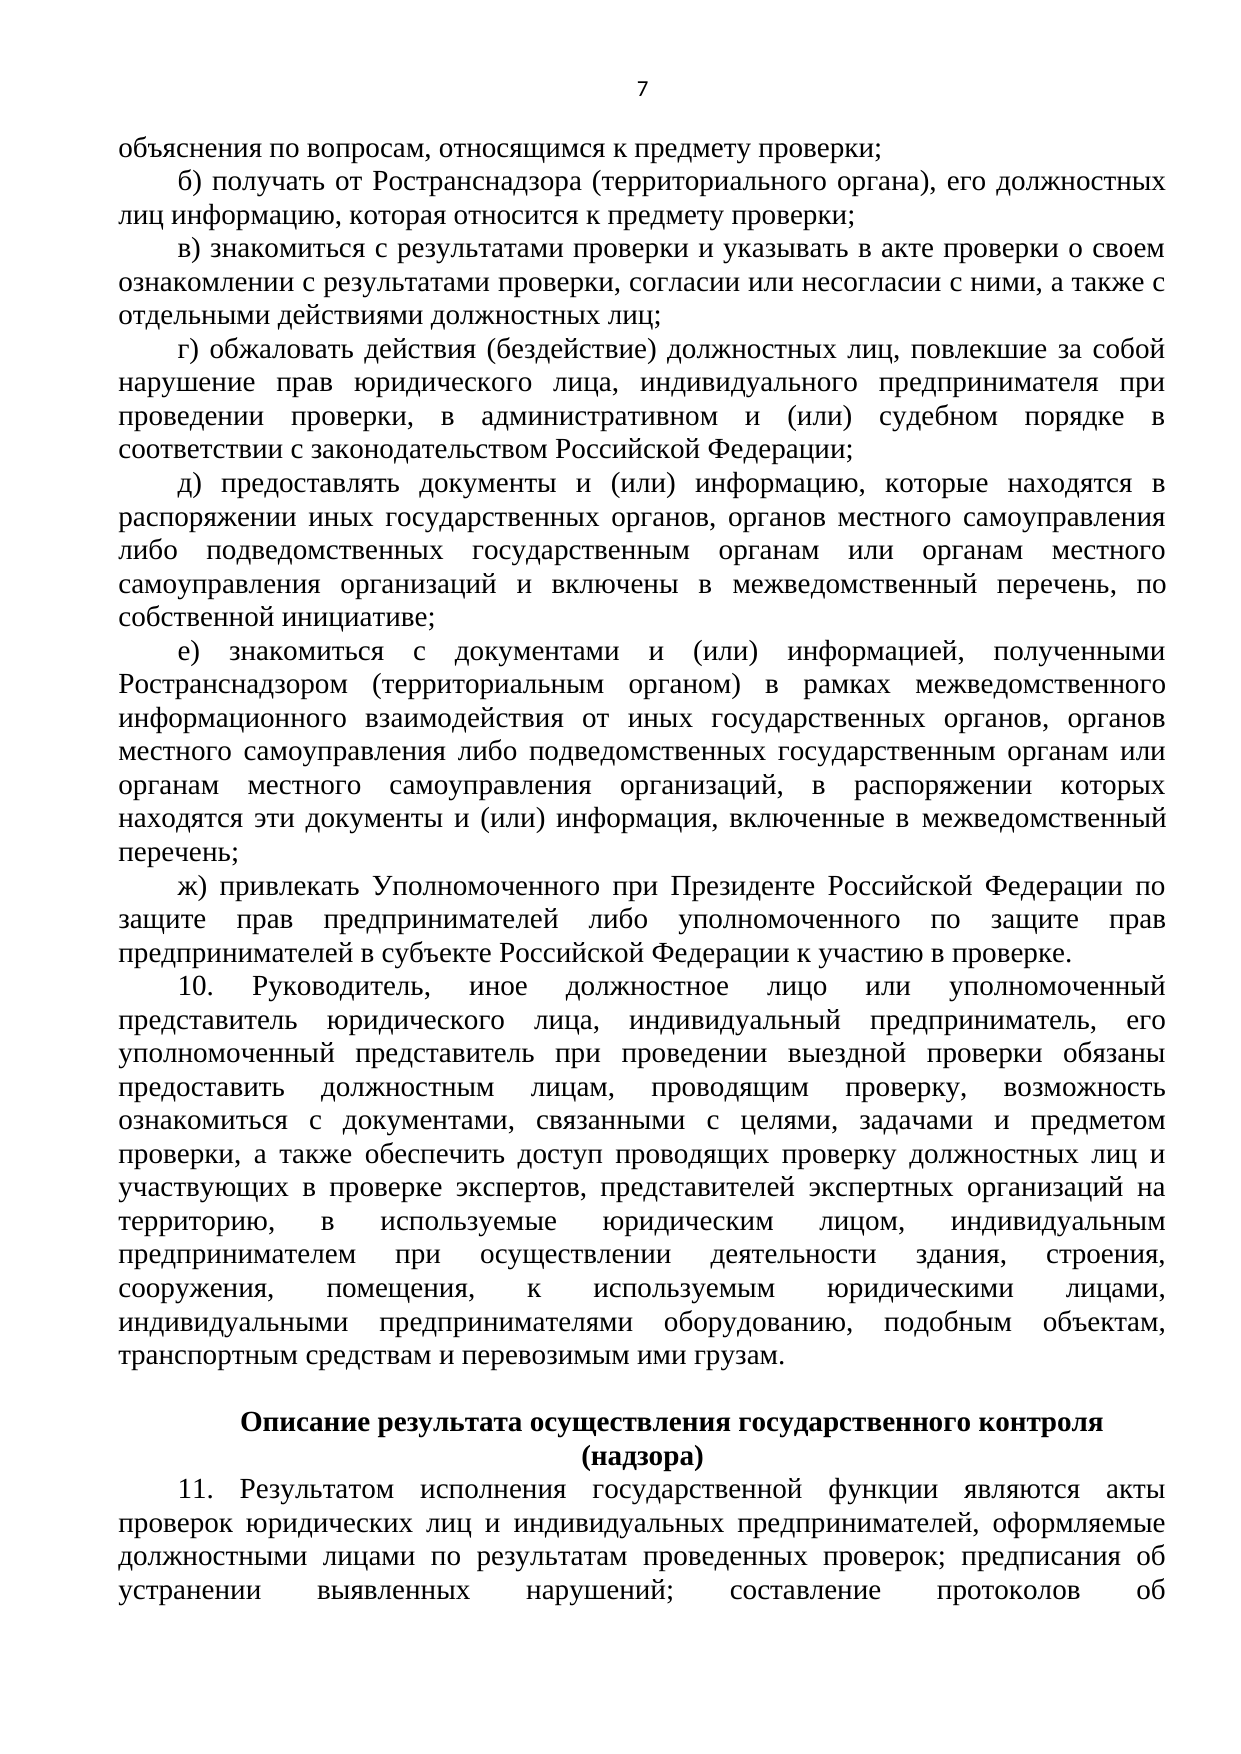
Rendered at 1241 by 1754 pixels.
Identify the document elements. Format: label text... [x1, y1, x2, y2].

text е) знакомиться с документами и (или) информацией, полученными Ространснадзором (территориальным органом) в рамках межведомственного информационного взаимодействия от иных государственных органов, органов местного самоуправления либо подведомственных государственным органам или органам местного самоуправления организаций, в распоряжении которых находятся эти документы и (или) информация, включенные в межведомственный перечень; [118, 633, 1167, 868]
text 10. Руководитель, иное должностное лицо или уполномоченный представитель юридического лица, индивидуальный предприниматель, его уполномоченный представитель при проведении выездной проверки обязаны предоставить должностным лицам, проводящим проверку, возможность ознакомиться с документами, связанными с целями, задачами и предметом проверки, а также обеспечить доступ проводящих проверку должностных лиц и участвующих в проверке экспертов, представителей экспертных организаций на территорию, в используемые юридическим лицом, индивидуальным предпринимателем при осуществлении деятельности здания, строения, сооружения, помещения, к используемым юридическими лицами, индивидуальными предпринимателями оборудованию, подобным объектам, транспортным средствам и перевозимым ими грузам. [118, 968, 1167, 1371]
title Описание результата осуществления государственного контроля (надзора) [118, 1404, 1167, 1471]
text ж) привлекать Уполномоченного при Президенте Российской Федерации по защите прав предпринимателей либо уполномоченного по защите прав предпринимателей в субъекте Российской Федерации к участию в проверке. [118, 868, 1167, 968]
text б) получать от Ространснадзора (территориального органа), его должностных лиц информацию, которая относится к предмету проверки; [118, 163, 1167, 230]
text г) обжаловать действия (бездействие) должностных лиц, повлекшие за собой нарушение прав юридического лица, индивидуального предпринимателя при проведении проверки, в административном и (или) судебном порядке в соответствии с законодательством Российской Федерации; [118, 331, 1167, 465]
text в) знакомиться с результатами проверки и указывать в акте проверки о своем ознакомлении с результатами проверки, согласии или несогласии с ними, а также с отдельными действиями должностных лиц; [118, 230, 1167, 331]
text д) предоставлять документы и (или) информацию, которые находятся в распоряжении иных государственных органов, органов местного самоуправления либо подведомственных государственным органам или органам местного самоуправления организаций и включены в межведомственный перечень, по собственной инициативе; [118, 465, 1167, 633]
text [118, 130, 1167, 163]
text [118, 1471, 1167, 1606]
